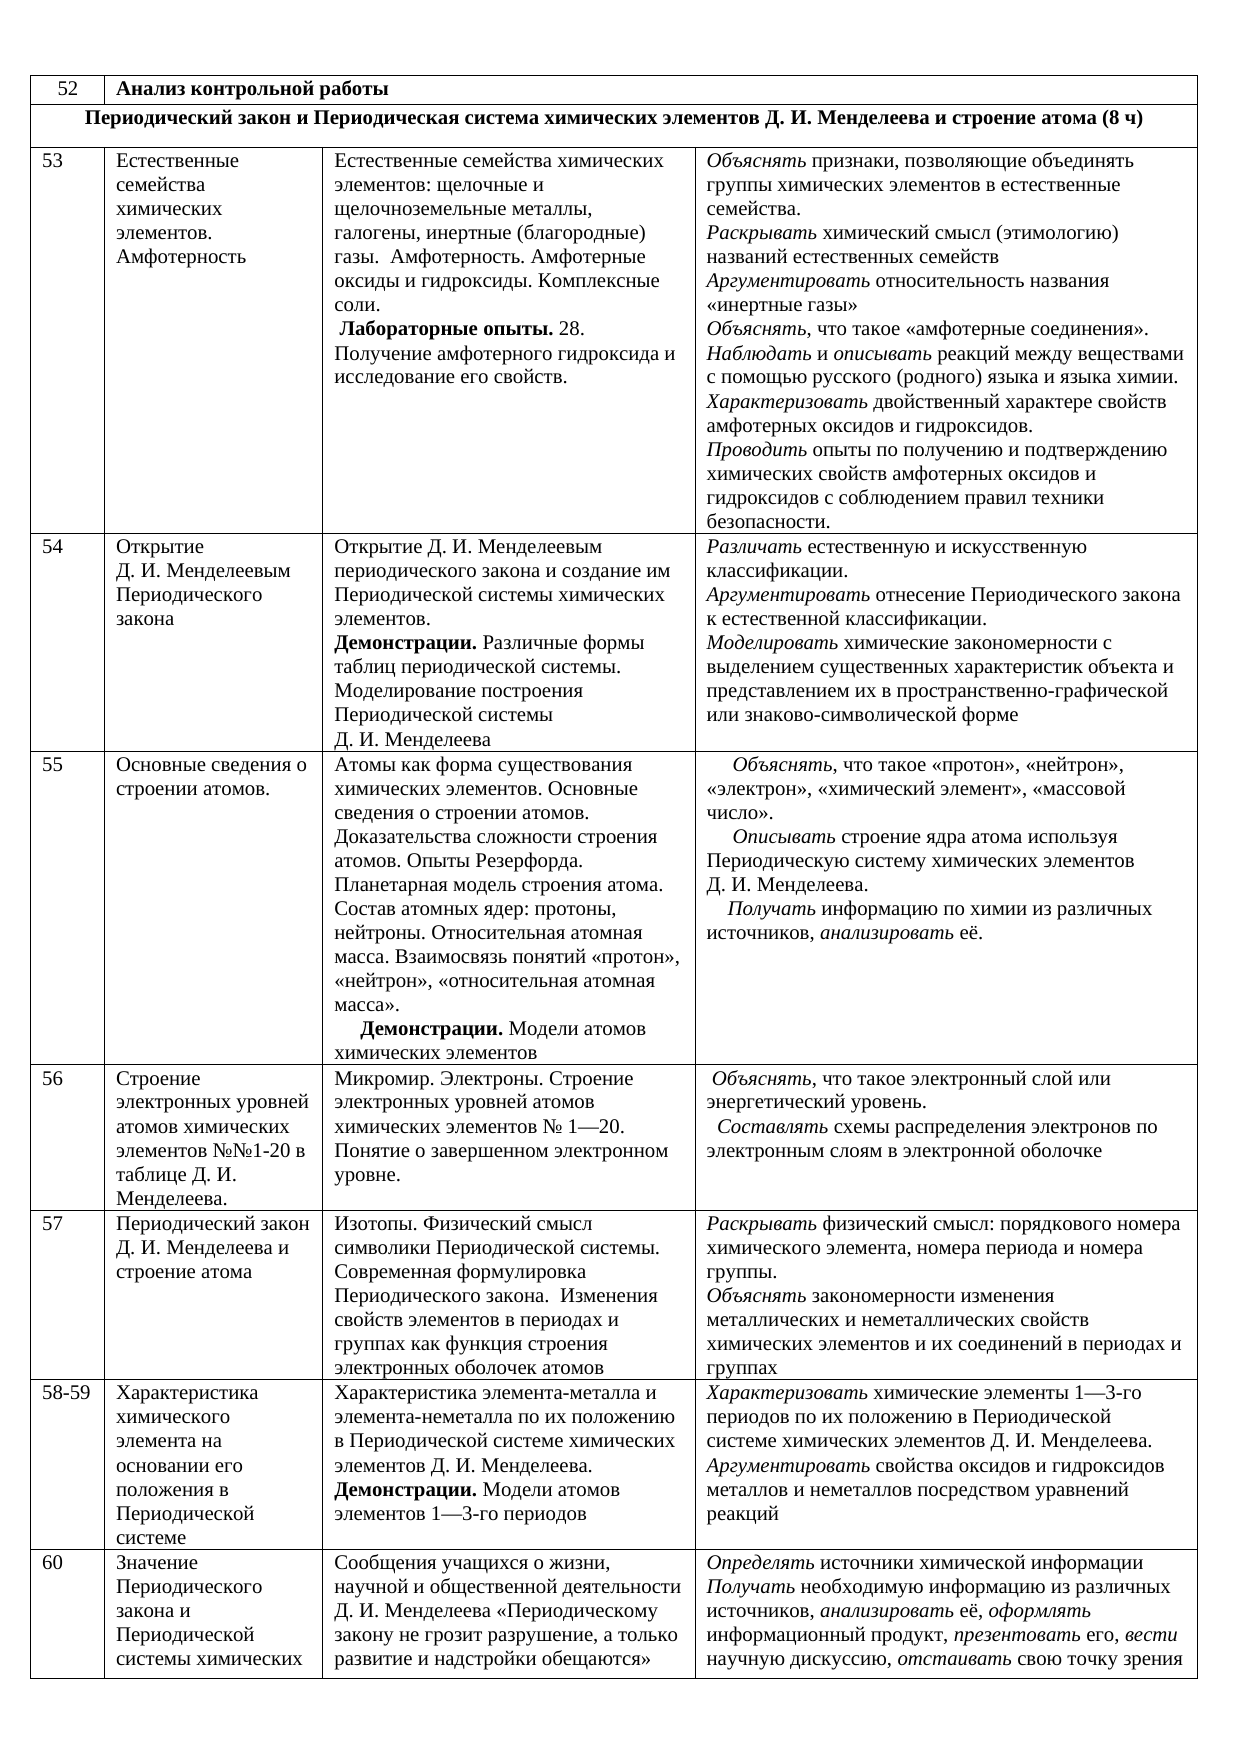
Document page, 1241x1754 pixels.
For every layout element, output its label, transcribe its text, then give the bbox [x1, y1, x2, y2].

table_cell Открытие Д. И. Менделеевым Периодического закона [105, 534, 322, 751]
table_cell Строение электронных уровней атомов химических элементов №№1-20 в таблице Д. И. Менделеева. [105, 1065, 322, 1210]
table_cell 53 [31, 148, 104, 533]
table_cell 54 [31, 534, 104, 751]
table_cell Анализ контрольной работы [105, 76, 1197, 103]
table_cell 60 [31, 1550, 104, 1678]
table_cell 56 [31, 1065, 104, 1210]
table_cell Атомы как форма существования химических элементов. Основные сведения о строении атомов. Доказательства сложности строения атомов. Опыты Резерфорда. Планетарная модель строения атома. Состав атомных ядер: протоны, нейтроны. Относительная атомная масса. Взаимосвязь понятий «протон», «нейтрон», «относительная атомная масса». Демонстрации. Модели атомов химических элементов [323, 752, 695, 1064]
table_cell Характеристика элемента-металла и элемента-неметалла по их положению в Периодической системе химических элементов Д. И. Менделеева. Демонстрации. Модели атомов элементов 1—3-го периодов [323, 1380, 695, 1549]
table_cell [323, 1550, 695, 1678]
table_cell Характеристика химического элемента на основании его положения в Периодической системе [105, 1380, 322, 1549]
table_cell Микромир. Электроны. Строение электронных уровней атомов химических элементов № 1—20. Понятие о завершенном электронном уровне. [323, 1065, 695, 1210]
table_cell Периодический закон Д. И. Менделеева и строение атома [105, 1211, 322, 1379]
table_cell Периодический закон и Периодическая система химических элементов Д. И. Менделеева и строение атома (8 ч) [31, 105, 1197, 147]
table_cell 58-59 [31, 1380, 104, 1549]
table_cell Характеризовать химические элементы 1—3-го периодов по их положению в Периодической системе химических элементов Д. И. Менделеева. Аргументировать свойства оксидов и гидроксидов металлов и неметаллов посредством уравнений реакций [696, 1380, 1197, 1549]
table_cell Различать естественную и искусственную классификации. Аргументировать отнесение Периодического закона к естественной классификации. Моделировать химические закономерности с выделением существенных характеристик объекта и представлением их в пространственно-графической или знаково-символической форме [696, 534, 1197, 751]
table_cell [105, 1550, 322, 1678]
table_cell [696, 1550, 1197, 1678]
table_cell Естественные семейства химических элементов: щелочные и щелочноземельные металлы, галогены, инертные (благородные) газы. Амфотерность. Амфотерные оксиды и гидроксиды. Комплексные соли. Лабораторные опыты. 28. Получение амфотерного гидроксида и исследование его свойств. [323, 148, 695, 533]
table_cell Изотопы. Физический смысл символики Периодической системы. Современная формулировка Периодического закона. Изменения свойств элементов в периодах и группах как функция строения электронных оболочек атомов [323, 1211, 695, 1379]
table_cell Основные сведения о строении атомов. [105, 752, 322, 1064]
table_cell Объяснять, что такое «протон», «нейтрон», «электрон», «химический элемент», «массовой число». Описывать строение ядра атома используя Периодическую систему химических элементов Д. И. Менделеева. Получать информацию по химии из различных источников, анализировать её. [696, 752, 1197, 1064]
table_cell Естественные семейства химических элементов. Амфотерность [105, 148, 322, 533]
table_cell Объяснять, что такое электронный слой или энергетический уровень. Составлять схемы распределения электронов по электронным слоям в электронной оболочке [696, 1065, 1197, 1210]
table_cell Открытие Д. И. Менделеевым периодического закона и создание им Периодической системы химических элементов. Демонстрации. Различные формы таблиц периодической системы. Моделирование построения Периодической системы Д. И. Менделеева [323, 534, 695, 751]
table_cell 57 [31, 1211, 104, 1379]
table_cell 55 [31, 752, 104, 1064]
table_cell Объяснять признаки, позволяющие объединять группы химических элементов в естественные семейства. Раскрывать химический смысл (этимологию) названий естественных семейств Аргументировать относительность названия «инертные газы» Объяснять, что такое «амфотерные соединения». Наблюдать и описывать реакций между веществами с помощью русского (родного) языка и языка химии. Характеризовать двойственный характере свойств амфотерных оксидов и гидроксидов. Проводить опыты по получению и подтверждению химических свойств амфотерных оксидов и гидроксидов с соблюдением правил техники безопасности. [696, 148, 1197, 533]
table_cell 52 [31, 76, 104, 103]
table_cell Раскрывать физический смысл: порядкового номера химического элемента, номера периода и номера группы. Объяснять закономерности изменения металлических и неметаллических свойств химических элементов и их соединений в периодах и группах [696, 1211, 1197, 1379]
